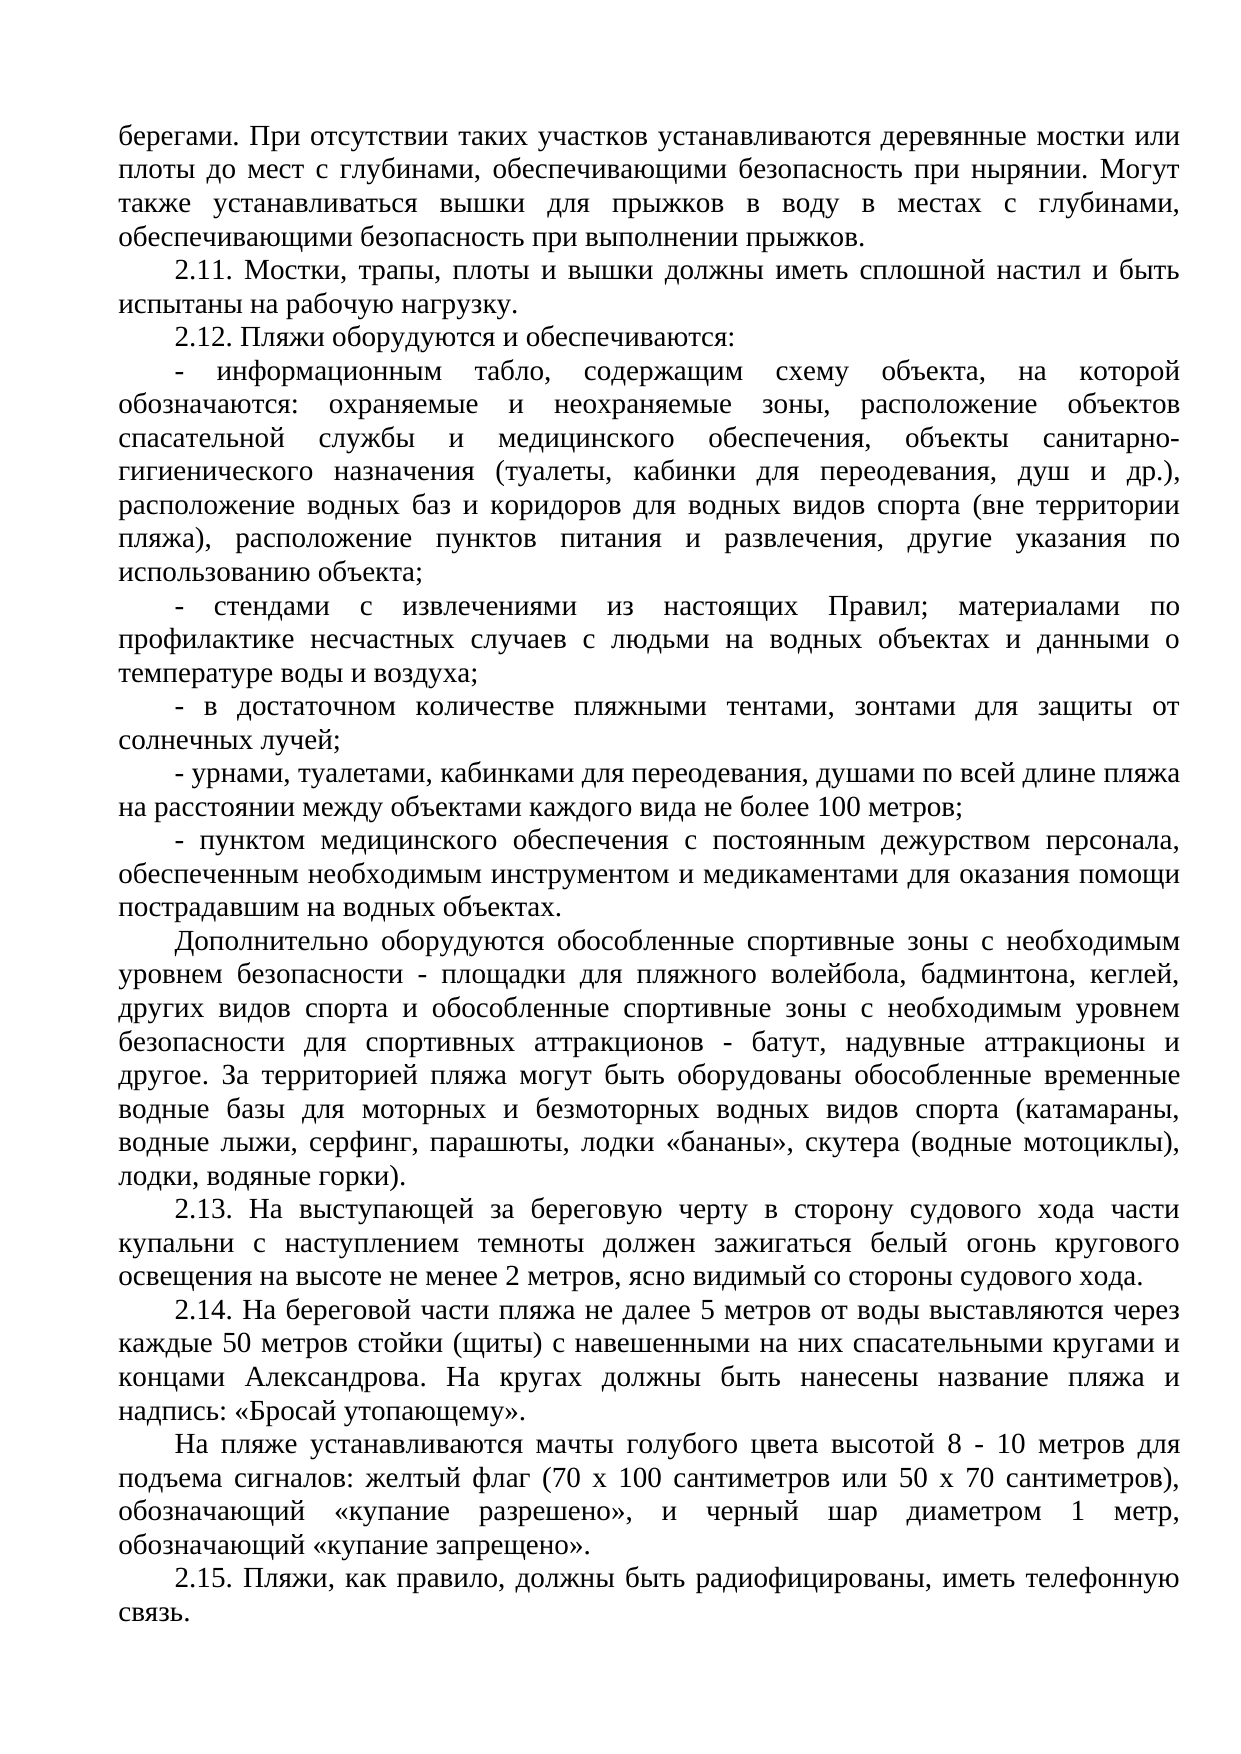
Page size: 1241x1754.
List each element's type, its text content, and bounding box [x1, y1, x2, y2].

text 2.13. На выступающей за береговую черту в сторону судового хода части купальни с наступлением темноты должен зажигаться белый огонь кругового освещения на высоте не менее 2 метров, ясно видимый со стороны судового хода. [118, 1191, 1181, 1292]
text - пунктом медицинского обеспечения с постоянным дежурством персонала, обеспеченным необходимым инструментом и медикаментами для оказания помощи пострадавшим на водных объектах. [118, 822, 1181, 923]
text 2.15. Пляжи, как правило, должны быть радиофицированы, иметь телефонную связь. [118, 1560, 1181, 1627]
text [118, 118, 1181, 252]
text - урнами, туалетами, кабинками для переодевания, душами по всей длине пляжа на расстоянии между объектами каждого вида не более 100 метров; [118, 755, 1181, 822]
text 2.12. Пляжи оборудуются и обеспечиваются: [118, 319, 1181, 353]
text - в достаточном количестве пляжными тентами, зонтами для защиты от солнечных лучей; [118, 688, 1181, 755]
text Дополнительно оборудуются обособленные спортивные зоны с необходимым уровнем безопасности - площадки для пляжного волейбола, бадминтона, кеглей, других видов спорта и обособленные спортивные зоны с необходимым уровнем безопасности для спортивных аттракционов - батут, надувные аттракционы и другое. За территорией пляжа могут быть оборудованы обособленные временные водные базы для моторных и безмоторных водных видов спорта (катамараны, водные лыжи, серфинг, парашюты, лодки «бананы», скутера (водные мотоциклы), лодки, водяные горки). [118, 923, 1181, 1191]
text - стендами с извлечениями из настоящих Правил; материалами по профилактике несчастных случаев с людьми на водных объектах и данными о температуре воды и воздуха; [118, 588, 1181, 688]
text - информационным табло, содержащим схему объекта, на которой обозначаются: охраняемые и неохраняемые зоны, расположение объектов спасательной службы и медицинского обеспечения, объекты санитарно-гигиенического назначения (туалеты, кабинки для переодевания, душ и др.), расположение водных баз и коридоров для водных видов спорта (вне территории пляжа), расположение пунктов питания и развлечения, другие указания по использованию объекта; [118, 353, 1181, 588]
text На пляже устанавливаются мачты голубого цвета высотой 8 - 10 метров для подъема сигналов: желтый флаг (70 x 100 сантиметров или 50 x 70 сантиметров), обозначающий «купание разрешено», и черный шар диаметром 1 метр, обозначающий «купание запрещено». [118, 1426, 1181, 1560]
text 2.14. На береговой части пляжа не далее 5 метров от воды выставляются через каждые 50 метров стойки (щиты) с навешенными на них спасательными кругами и концами Александрова. На кругах должны быть нанесены название пляжа и надпись: «Бросай утопающему». [118, 1292, 1181, 1426]
text 2.11. Мостки, трапы, плоты и вышки должны иметь сплошной настил и быть испытаны на рабочую нагрузку. [118, 252, 1181, 319]
